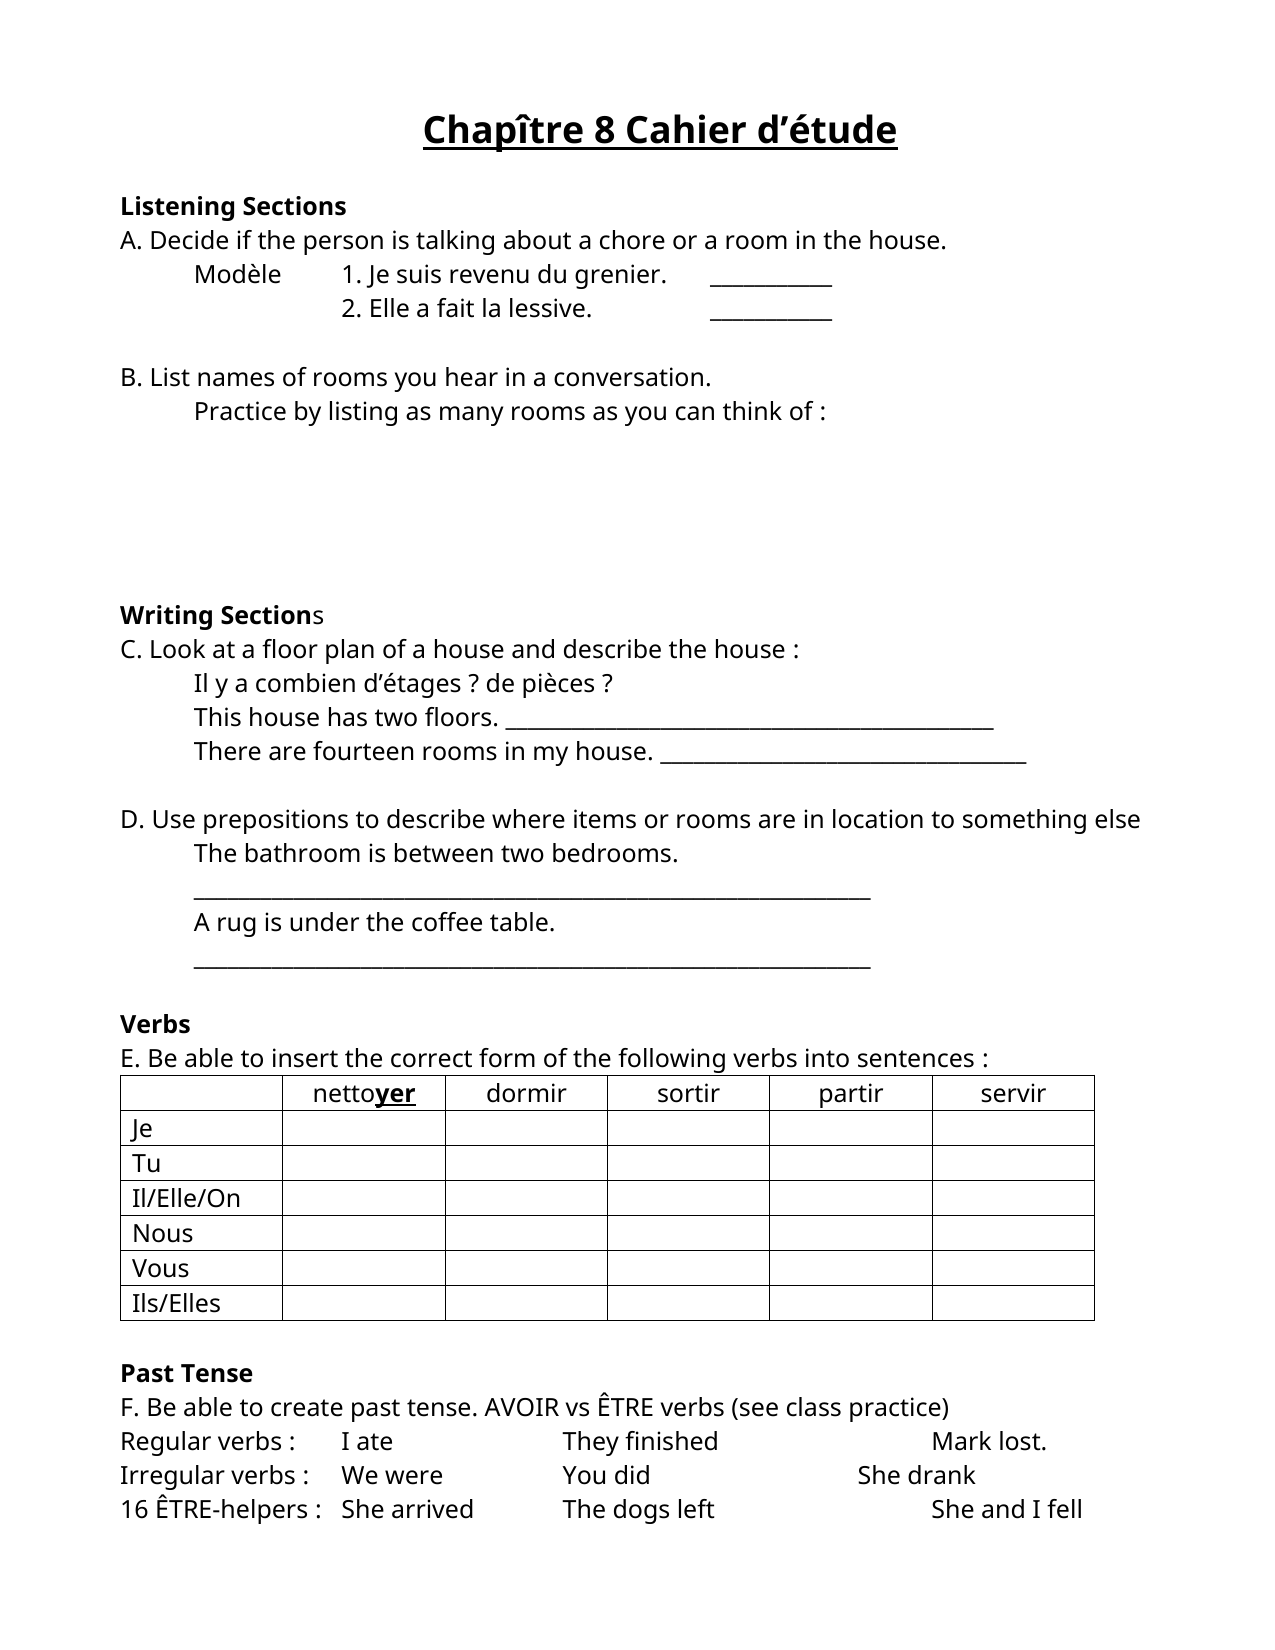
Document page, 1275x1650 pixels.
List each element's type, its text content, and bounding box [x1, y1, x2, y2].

text A rug is under the coffee table. [120, 904, 1200, 938]
text Chapître 8 Cahier d’étude [120, 104, 1200, 155]
table_cell [283, 1181, 445, 1215]
table_cell [446, 1286, 607, 1320]
table_cell [608, 1146, 769, 1180]
text _____________________________________________________________ [120, 870, 1200, 904]
table_cell [770, 1146, 932, 1180]
table_cell [770, 1251, 932, 1285]
table_cell [283, 1251, 445, 1285]
table_cell [608, 1216, 769, 1250]
text Verbs [120, 1006, 1200, 1040]
text 16 ÊTRE-helpers : She arrived The dogs left She and I fell [120, 1492, 1200, 1526]
table_cell [446, 1146, 607, 1180]
text Modèle 1. Je suis revenu du grenier. ___________ [120, 257, 1200, 291]
table_header nettoyer [283, 1076, 445, 1109]
text Past Tense [120, 1355, 1200, 1389]
text F. Be able to create past tense. AVOIR vs ÊTRE verbs (see class practice) [120, 1389, 1200, 1423]
text A. Decide if the person is talking about a chore or a room in the house. [120, 223, 1200, 257]
table_cell Nous [121, 1216, 282, 1250]
table_cell [608, 1286, 769, 1320]
text Listening Sections [120, 189, 1200, 223]
text D. Use prepositions to describe where items or rooms are in location to something else [120, 802, 1200, 836]
table_header dormir [446, 1076, 607, 1109]
text The bathroom is between two bedrooms. [120, 836, 1200, 870]
table_cell [446, 1251, 607, 1285]
text Writing Sections [120, 598, 1200, 632]
table_cell [283, 1146, 445, 1180]
table_cell [283, 1111, 445, 1145]
text Practice by listing as many rooms as you can think of : [120, 393, 1200, 427]
table_cell [608, 1111, 769, 1145]
table_cell [770, 1181, 932, 1215]
table_cell [770, 1286, 932, 1320]
text Irregular verbs : We were You did She drank [120, 1457, 1200, 1492]
table_cell [933, 1286, 1094, 1320]
text _____________________________________________________________ [120, 938, 1200, 972]
table_header partir [770, 1076, 932, 1109]
table_cell Je [121, 1111, 282, 1145]
text E. Be able to insert the correct form of the following verbs into sentences : [120, 1040, 1200, 1074]
table_cell [446, 1111, 607, 1145]
table_cell [933, 1111, 1094, 1145]
table_cell [933, 1181, 1094, 1215]
text C. Look at a floor plan of a house and describe the house : [120, 632, 1200, 666]
table_cell [283, 1216, 445, 1250]
text Il y a combien d’étages ? de pièces ? [120, 666, 1200, 700]
table_cell [283, 1286, 445, 1320]
text There are fourteen rooms in my house. _________________________________ [120, 734, 1200, 768]
table_header sortir [608, 1076, 769, 1109]
table_cell Vous [121, 1251, 282, 1285]
table_cell [770, 1216, 932, 1250]
table_cell [770, 1111, 932, 1145]
table_cell [933, 1216, 1094, 1250]
text B. List names of rooms you hear in a conversation. [120, 359, 1200, 393]
table_cell Tu [121, 1146, 282, 1180]
table_cell [608, 1181, 769, 1215]
table_header servir [933, 1076, 1094, 1109]
text This house has two floors. ____________________________________________ [120, 700, 1200, 734]
table_cell [933, 1251, 1094, 1285]
table_cell [446, 1216, 607, 1250]
table_cell Il/Elle/On [121, 1181, 282, 1215]
text 2. Elle a fait la lessive. ___________ [120, 291, 1200, 325]
table_header [121, 1076, 282, 1109]
table_cell Ils/Elles [121, 1286, 282, 1320]
table_cell [608, 1251, 769, 1285]
table_cell [933, 1146, 1094, 1180]
text Regular verbs : I ate They finished Mark lost. [120, 1423, 1200, 1457]
table_cell [446, 1181, 607, 1215]
